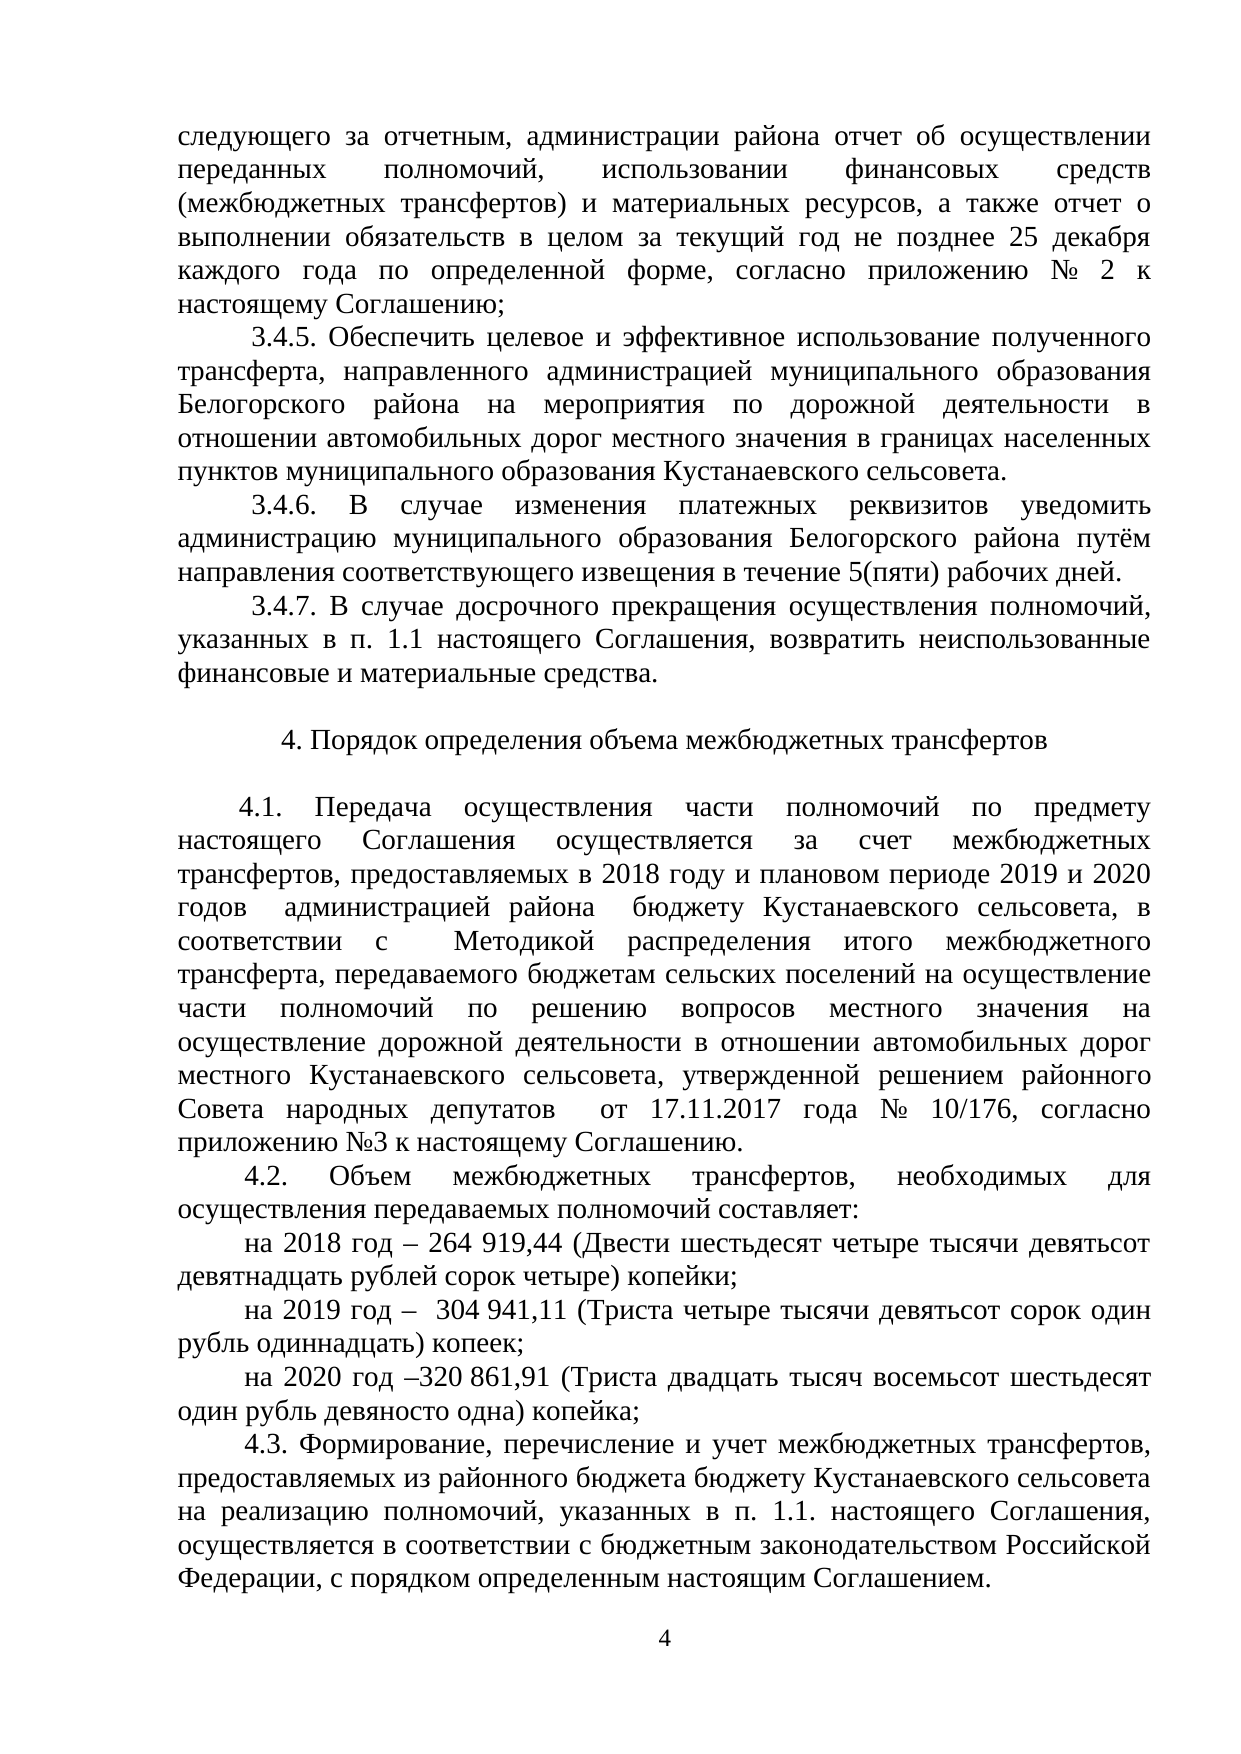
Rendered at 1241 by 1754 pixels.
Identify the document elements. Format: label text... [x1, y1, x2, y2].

text 3.4.6. В случае изменения платежных реквизитов уведомить администрацию муниципального образования Белогорского района путём направления соответствующего извещения в течение 5(пяти) рабочих дней. [177, 487, 1152, 588]
text 3.4.5. Обеспечить целевое и эффективное использование полученного трансферта, направленного администрацией муниципального образования Белогорского района на мероприятия по дорожной деятельности в отношении автомобильных дорог местного значения в границах населенных пунктов муниципального образования Кустанаевского сельсовета. [177, 319, 1152, 487]
text на 2020 год –320 861,91 (Триста двадцать тысяч восемьсот шестьдесят один рубль девяносто одна) копейка; [177, 1359, 1152, 1426]
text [177, 118, 1152, 319]
text 3.4.7. В случае досрочного прекращения осуществления полномочий, указанных в п. 1.1 настоящего Соглашения, возвратить неиспользованные финансовые и материальные средства. [177, 588, 1152, 688]
text 4.2. Объем межбюджетных трансфертов, необходимых для осуществления передаваемых полномочий составляет: [177, 1158, 1152, 1225]
text 4.1. Передача осуществления части полномочий по предмету настоящего Соглашения осуществляется за счет межбюджетных трансфертов, предоставляемых в 2018 году и плановом периоде 2019 и 2020 годов администрацией района бюджету Кустанаевского сельсовета, в соответствии с Методикой распределения итого межбюджетного трансферта, передаваемого бюджетам сельских поселений на осуществление части полномочий по решению вопросов местного значения на осуществление дорожной деятельности в отношении автомобильных дорог местного Кустанаевского сельсовета, утвержденной решением районного Совета народных депутатов от 17.11.2017 года № 10/176, согласно приложению №3 к настоящему Соглашению. [177, 789, 1152, 1158]
text на 2018 год – 264 919,44 (Двести шестьдесят четыре тысячи девятьсот девятнадцать рублей сорок четыре) копейки; [177, 1225, 1152, 1292]
text на 2019 год – 304 941,11 (Триста четыре тысячи девятьсот сорок один рубль одиннадцать) копеек; [177, 1292, 1152, 1359]
text 4. Порядок определения объема межбюджетных трансфертов [177, 722, 1152, 755]
text 4.3. Формирование, перечисление и учет межбюджетных трансфертов, предоставляемых из районного бюджета бюджету Кустанаевского сельсовета на реализацию полномочий, указанных в п. 1.1. настоящего Соглашения, осуществляется в соответствии с бюджетным законодательством Российской Федерации, с порядком определенным настоящим Соглашением. [177, 1426, 1152, 1594]
